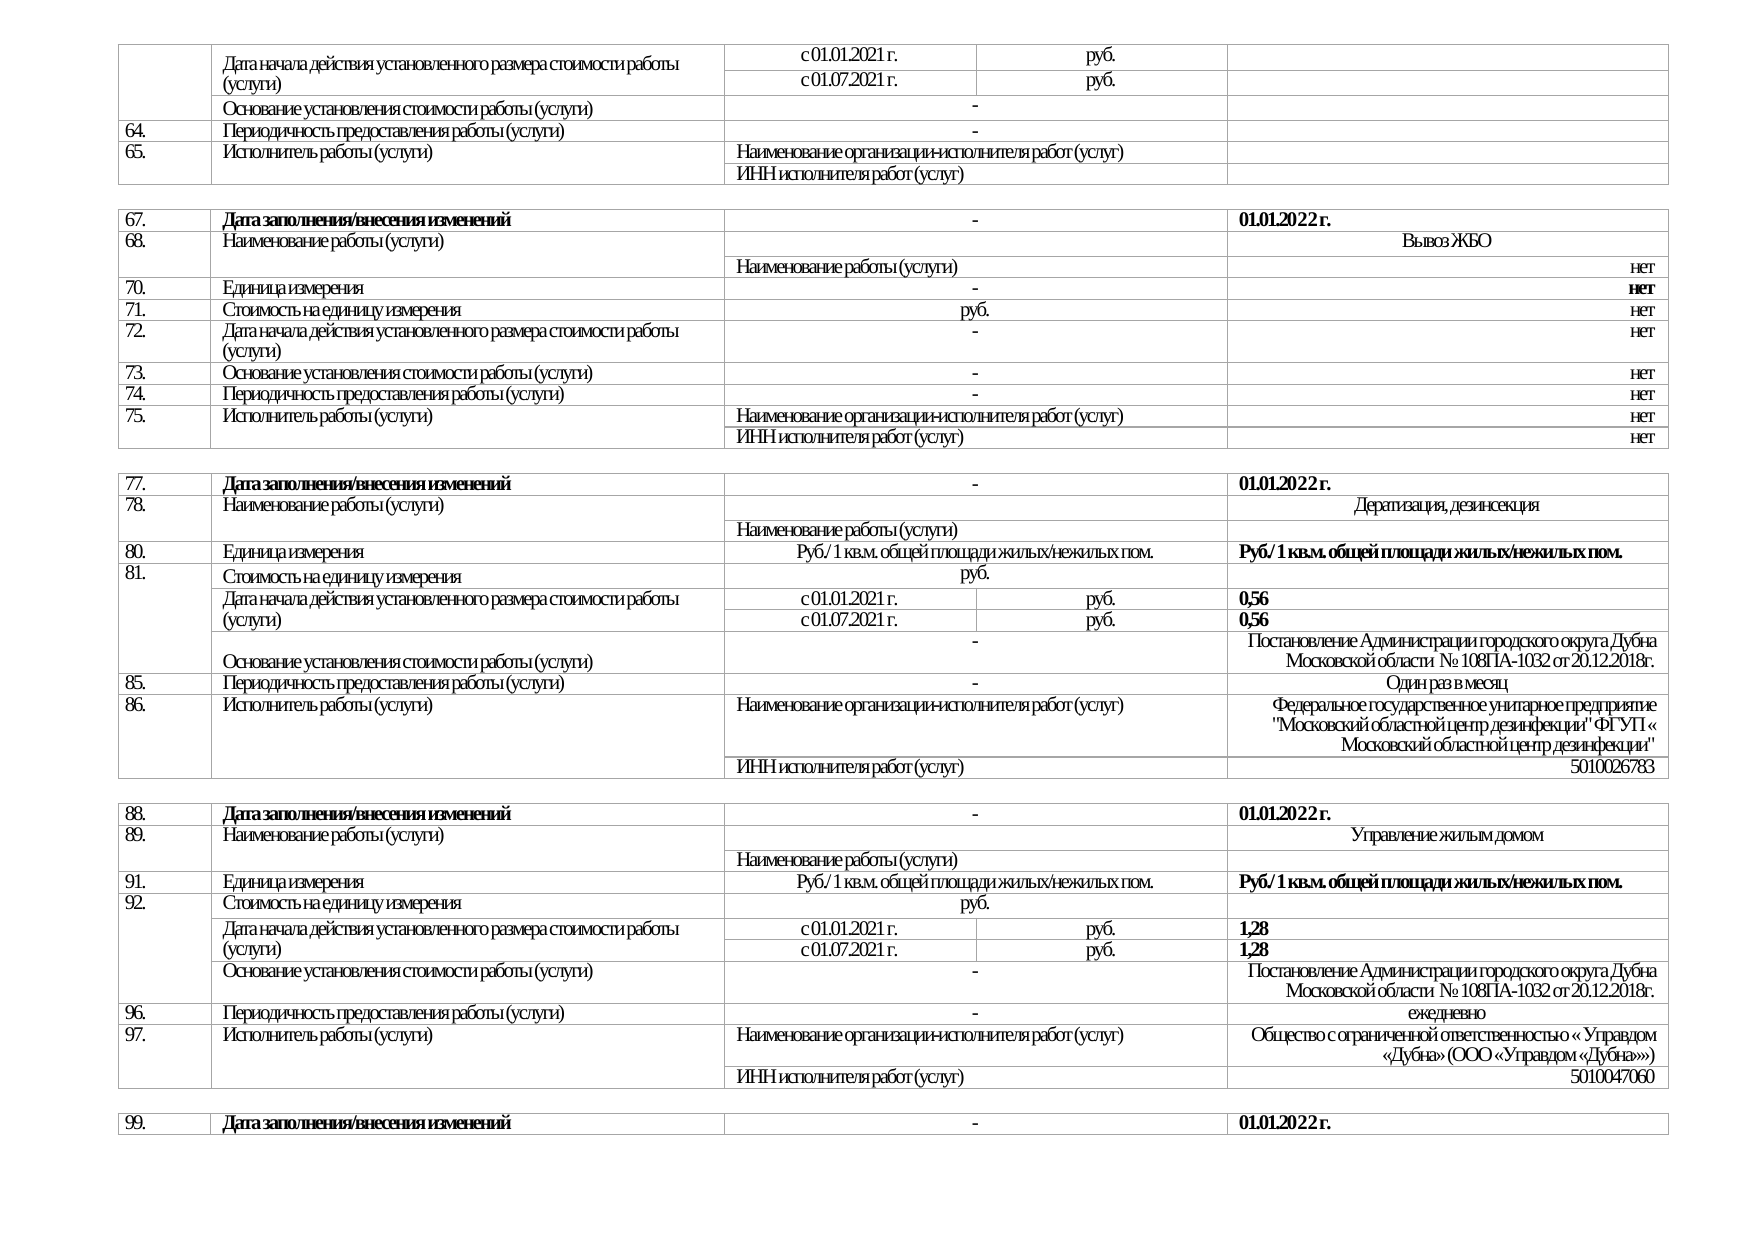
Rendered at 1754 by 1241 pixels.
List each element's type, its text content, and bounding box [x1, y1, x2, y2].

table_cell Стоимость на единицу измерения [212, 564, 724, 588]
table_header 01.01.2022 г. [1228, 210, 1668, 231]
table_cell - [725, 121, 1227, 141]
table_cell Дата начала действия установленного размера стоимости работы (услуги) [211, 321, 724, 362]
table_header Дата заполнения/внесения изменений [212, 474, 724, 494]
table_cell ИНН исполнителя работ (услуг) [725, 164, 1227, 184]
table_cell 1,28 [1228, 940, 1668, 961]
table_cell нет [1228, 257, 1668, 277]
table_cell [119, 1004, 211, 1024]
table_header [119, 804, 211, 824]
table_cell Исполнитель работы (услуги) [211, 406, 724, 448]
table_cell ИНН исполнителя работ (услуг) [725, 428, 1227, 448]
table_header - [725, 804, 1227, 824]
table_cell [1228, 142, 1668, 163]
table_cell [119, 121, 211, 141]
table_cell Наименование работы (услуги) [725, 851, 1227, 871]
table_cell Федеральное государственное унитарное предприятие "Московский областной центр дезинфекции" ФГУП « Московский областной центр дезинфекции" [1228, 695, 1668, 756]
table_header 01.01.2022 г. [1228, 804, 1668, 824]
table_cell Наименование работы (услуги) [725, 257, 1227, 277]
table_cell Исполнитель работы (услуги) [212, 695, 724, 778]
table_cell - [725, 962, 1227, 1002]
table_cell Управление жилым домом [1228, 826, 1668, 849]
table_cell - [725, 632, 1227, 672]
table_cell [1228, 164, 1668, 184]
table_cell Руб./ 1 кв.м. общей площади жилых/нежилых пом. [725, 872, 1227, 892]
table_cell - [725, 363, 1227, 383]
table_cell ИНН исполнителя работ (услуг) [725, 1067, 1227, 1087]
table_cell Наименование работы (услуги) [212, 496, 724, 541]
table_cell с 01.01.2021 г. [725, 919, 976, 939]
table_cell Руб./ 1 кв.м. общей площади жилых/нежилых пом. [1228, 542, 1668, 562]
table_cell Вывоз ЖБО [1228, 232, 1668, 256]
table_cell [1228, 564, 1668, 588]
table_cell нет [1228, 321, 1668, 362]
table_cell Основание установления стоимости работы (услуги) [212, 632, 724, 672]
table_cell [725, 826, 1227, 849]
table_cell [119, 385, 210, 405]
table_cell руб. [725, 564, 1227, 588]
table_cell 5010026783 [1228, 758, 1668, 778]
table_cell [725, 496, 1227, 519]
table_cell с 01.01.2021 г. [725, 45, 976, 69]
table_header - [725, 474, 1227, 494]
table_cell [1228, 45, 1668, 69]
table_cell с 01.07.2021 г. [725, 940, 976, 961]
table_cell Единица измерения [211, 278, 724, 299]
table_cell [119, 406, 210, 448]
table_cell с 01.01.2021 г. [725, 589, 976, 609]
table_cell Наименование работы (услуги) [211, 232, 724, 277]
table_cell [119, 872, 211, 892]
table_cell нет [1228, 428, 1668, 448]
table_cell Наименование организации-исполнителя работ (услуг) [725, 1025, 1227, 1066]
table_header [119, 474, 211, 494]
table_cell [119, 363, 210, 383]
table_cell - [725, 96, 1227, 120]
table_cell [119, 542, 211, 562]
table_cell Стоимость на единицу измерения [212, 894, 724, 918]
table_header 01.01.2022 г. [1228, 474, 1668, 494]
table_cell нет [1228, 406, 1668, 426]
table_header - [725, 210, 1227, 231]
table_cell [119, 674, 211, 694]
table_cell [119, 1025, 211, 1087]
table_cell Исполнитель работы (услуги) [212, 142, 724, 184]
table_cell Наименование работы (услуги) [212, 826, 724, 871]
table_cell Основание установления стоимости работы (услуги) [212, 96, 724, 120]
table_cell - [725, 674, 1227, 694]
table_cell [119, 232, 210, 277]
table_cell Руб./ 1 кв.м. общей площади жилых/нежилых пом. [725, 542, 1227, 562]
table_cell Дата начала действия установленного размера стоимости работы (услуги) [212, 45, 724, 94]
table_cell [119, 496, 211, 541]
table_cell Дератизация, дезинсекция [1228, 496, 1668, 519]
table_cell [119, 826, 211, 871]
table_cell Периодичность предоставления работы (услуги) [212, 1004, 724, 1024]
table_cell руб. [725, 894, 1227, 918]
table_cell [1228, 521, 1668, 541]
table_cell Наименование работы (услуги) [725, 521, 1227, 541]
table_cell 0,56 [1228, 589, 1668, 609]
table_cell руб. [725, 300, 1227, 320]
table_cell Стоимость на единицу измерения [211, 300, 724, 320]
table_cell руб. [977, 940, 1227, 961]
table_cell Периодичность предоставления работы (услуги) [212, 121, 724, 141]
table_cell Общество с ограниченной ответственностью « Управдом «Дубна» (ООО «Управдом «Дубна»») [1228, 1025, 1668, 1066]
table_cell Руб./ 1 кв.м. общей площади жилых/нежилых пом. [1228, 872, 1668, 892]
table_cell Единица измерения [212, 542, 724, 562]
table_cell Основание установления стоимости работы (услуги) [212, 962, 724, 1002]
table_cell Наименование организации-исполнителя работ (услуг) [725, 142, 1227, 163]
table_cell руб. [977, 610, 1227, 631]
table_header [119, 1114, 210, 1134]
table_cell Единица измерения [212, 872, 724, 892]
table_cell Исполнитель работы (услуги) [212, 1025, 724, 1087]
table_cell [1228, 121, 1668, 141]
table_cell Постановление Администрации городского округа Дубна Московской области № 108ПА-1032 от 20.12.2018г. [1228, 632, 1668, 672]
table_cell Дата начала действия установленного размера стоимости работы (услуги) [212, 919, 724, 961]
table_cell руб. [977, 589, 1227, 609]
table_cell [119, 142, 211, 184]
table_cell [1228, 894, 1668, 918]
table_cell [119, 894, 211, 1002]
table_cell [119, 45, 211, 120]
table_header Дата заполнения/внесения изменений [211, 1114, 724, 1134]
table_cell Постановление Администрации городского округа Дубна Московской области № 108ПА-1032 от 20.12.2018г. [1228, 962, 1668, 1002]
table_cell нет [1228, 278, 1668, 299]
table_cell нет [1228, 385, 1668, 405]
table_cell [725, 232, 1227, 256]
table_cell [119, 300, 210, 320]
table_cell Периодичность предоставления работы (услуги) [211, 385, 724, 405]
table_cell 5010047060 [1228, 1067, 1668, 1087]
table_cell с 01.07.2021 г. [725, 610, 976, 631]
table_cell Основание установления стоимости работы (услуги) [211, 363, 724, 383]
table_cell Периодичность предоставления работы (услуги) [212, 674, 724, 694]
table_cell [1228, 96, 1668, 120]
table_cell - [725, 321, 1227, 362]
table_cell Наименование организации-исполнителя работ (услуг) [725, 695, 1227, 756]
table_cell руб. [977, 71, 1227, 94]
table_cell с 01.07.2021 г. [725, 71, 976, 94]
table_cell нет [1228, 363, 1668, 383]
table_cell [119, 564, 211, 672]
table_cell - [725, 385, 1227, 405]
table_cell Один раз в месяц [1228, 674, 1668, 694]
table_cell нет [1228, 300, 1668, 320]
table_cell [119, 695, 211, 778]
table_header Дата заполнения/внесения изменений [211, 210, 724, 231]
table_cell - [725, 278, 1227, 299]
table_cell [119, 321, 210, 362]
table_header Дата заполнения/внесения изменений [212, 804, 724, 824]
table_cell ИНН исполнителя работ (услуг) [725, 758, 1227, 778]
table_cell 1,28 [1228, 919, 1668, 939]
table_cell руб. [977, 45, 1227, 69]
table_cell руб. [977, 919, 1227, 939]
table_header [119, 210, 210, 231]
table_cell [1228, 851, 1668, 871]
table_header - [725, 1114, 1227, 1134]
table_cell Наименование организации-исполнителя работ (услуг) [725, 406, 1227, 426]
table_cell Дата начала действия установленного размера стоимости работы (услуги) [212, 589, 724, 631]
table_header 01.01.2022 г. [1228, 1114, 1668, 1134]
table_cell [119, 278, 210, 299]
table_cell 0,56 [1228, 610, 1668, 631]
table_cell [1228, 71, 1668, 94]
table_cell ежедневно [1228, 1004, 1668, 1024]
table_cell - [725, 1004, 1227, 1024]
